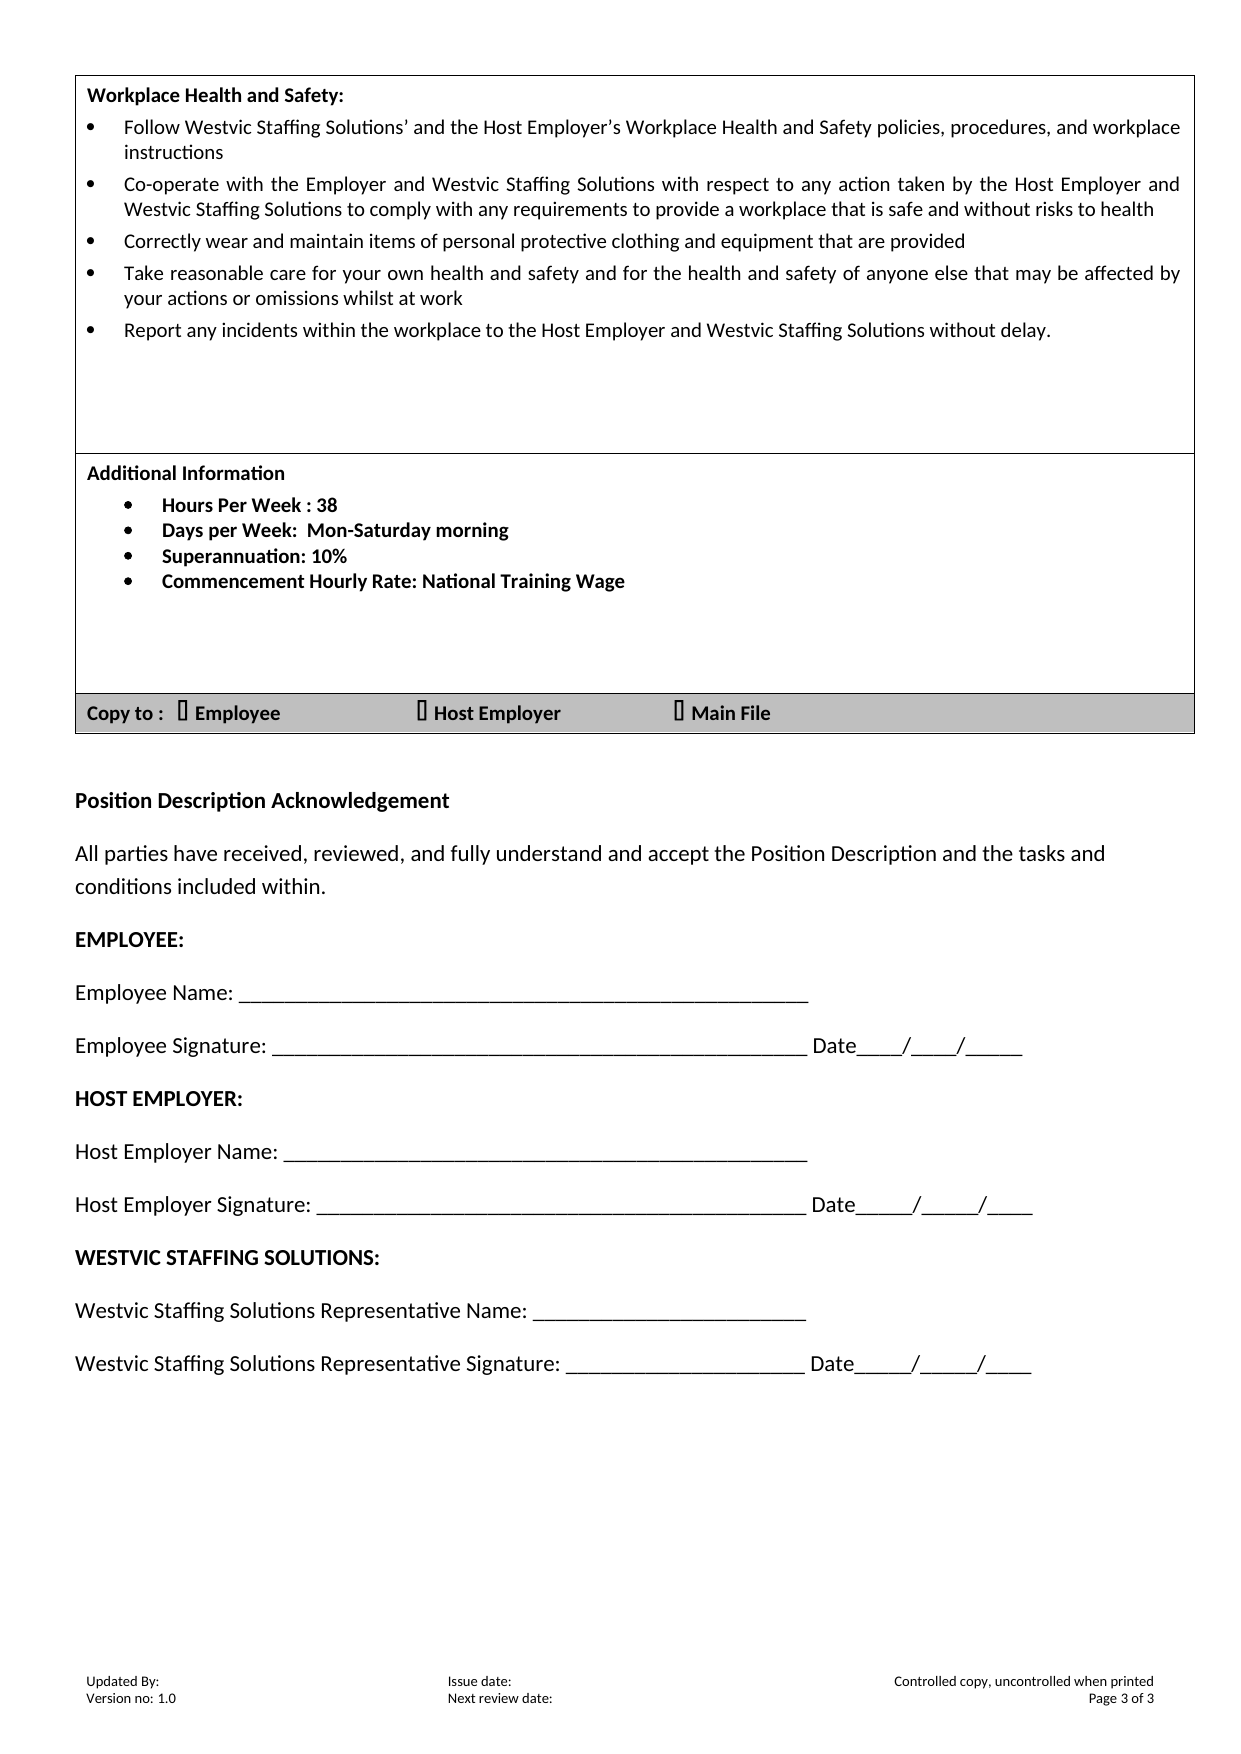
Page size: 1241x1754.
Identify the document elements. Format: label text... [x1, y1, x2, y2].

text Employee Signature: _______________________________________________ Date____/____/_____ [75, 1031, 1165, 1059]
table_cell Copy to : Employee Host Employer Main File [76, 694, 1194, 732]
text All parties have received, reviewed, and fully understand and accept the Position Description and the tasks and conditions included within. [75, 839, 1165, 900]
text Employee Name: __________________________________________________ [75, 978, 1165, 1006]
text Westvic Staffing Solutions Representative Signature: _____________________ Date_____/_____/____ [75, 1349, 1165, 1377]
text Host Employer Signature: ___________________________________________ Date_____/_____/____ [75, 1190, 1165, 1218]
text WESTVIC STAFFING SOLUTIONS: [75, 1243, 1165, 1271]
text HOST EMPLOYER: [75, 1084, 1165, 1112]
text Westvic Staffing Solutions Representative Name: ________________________ [75, 1296, 1165, 1324]
table_cell Additional Information Hours Per Week : 38 Days per Week: Mon-Saturday morning Superannuation: 10% Commencement Hourly Rate: National Training Wage [76, 454, 1194, 692]
text Host Employer Name: ______________________________________________ [75, 1137, 1165, 1165]
table_cell Workplace Health and Safety: Follow Westvic Staffing Solutions’ and the Host Employer’s Workplace Health and Safety policies, procedures, and workplace instructions Co-operate with the Employer and Westvic Staffing Solutions with respect to any action taken by the Host Employer and Westvic Staffing Solutions to comply with any requirements to provide a workplace that is safe and without risks to health Correctly wear and maintain items of personal protective clothing and equipment that are provided Take reasonable care for your own health and safety and for the health and safety of anyone else that may be affected by your actions or omissions whilst at work Report any incidents within the workplace to the Host Employer and Westvic Staffing Solutions without delay. [76, 76, 1194, 453]
text Position Description Acknowledgement [75, 787, 1165, 814]
text EMPLOYEE: [75, 925, 1165, 953]
